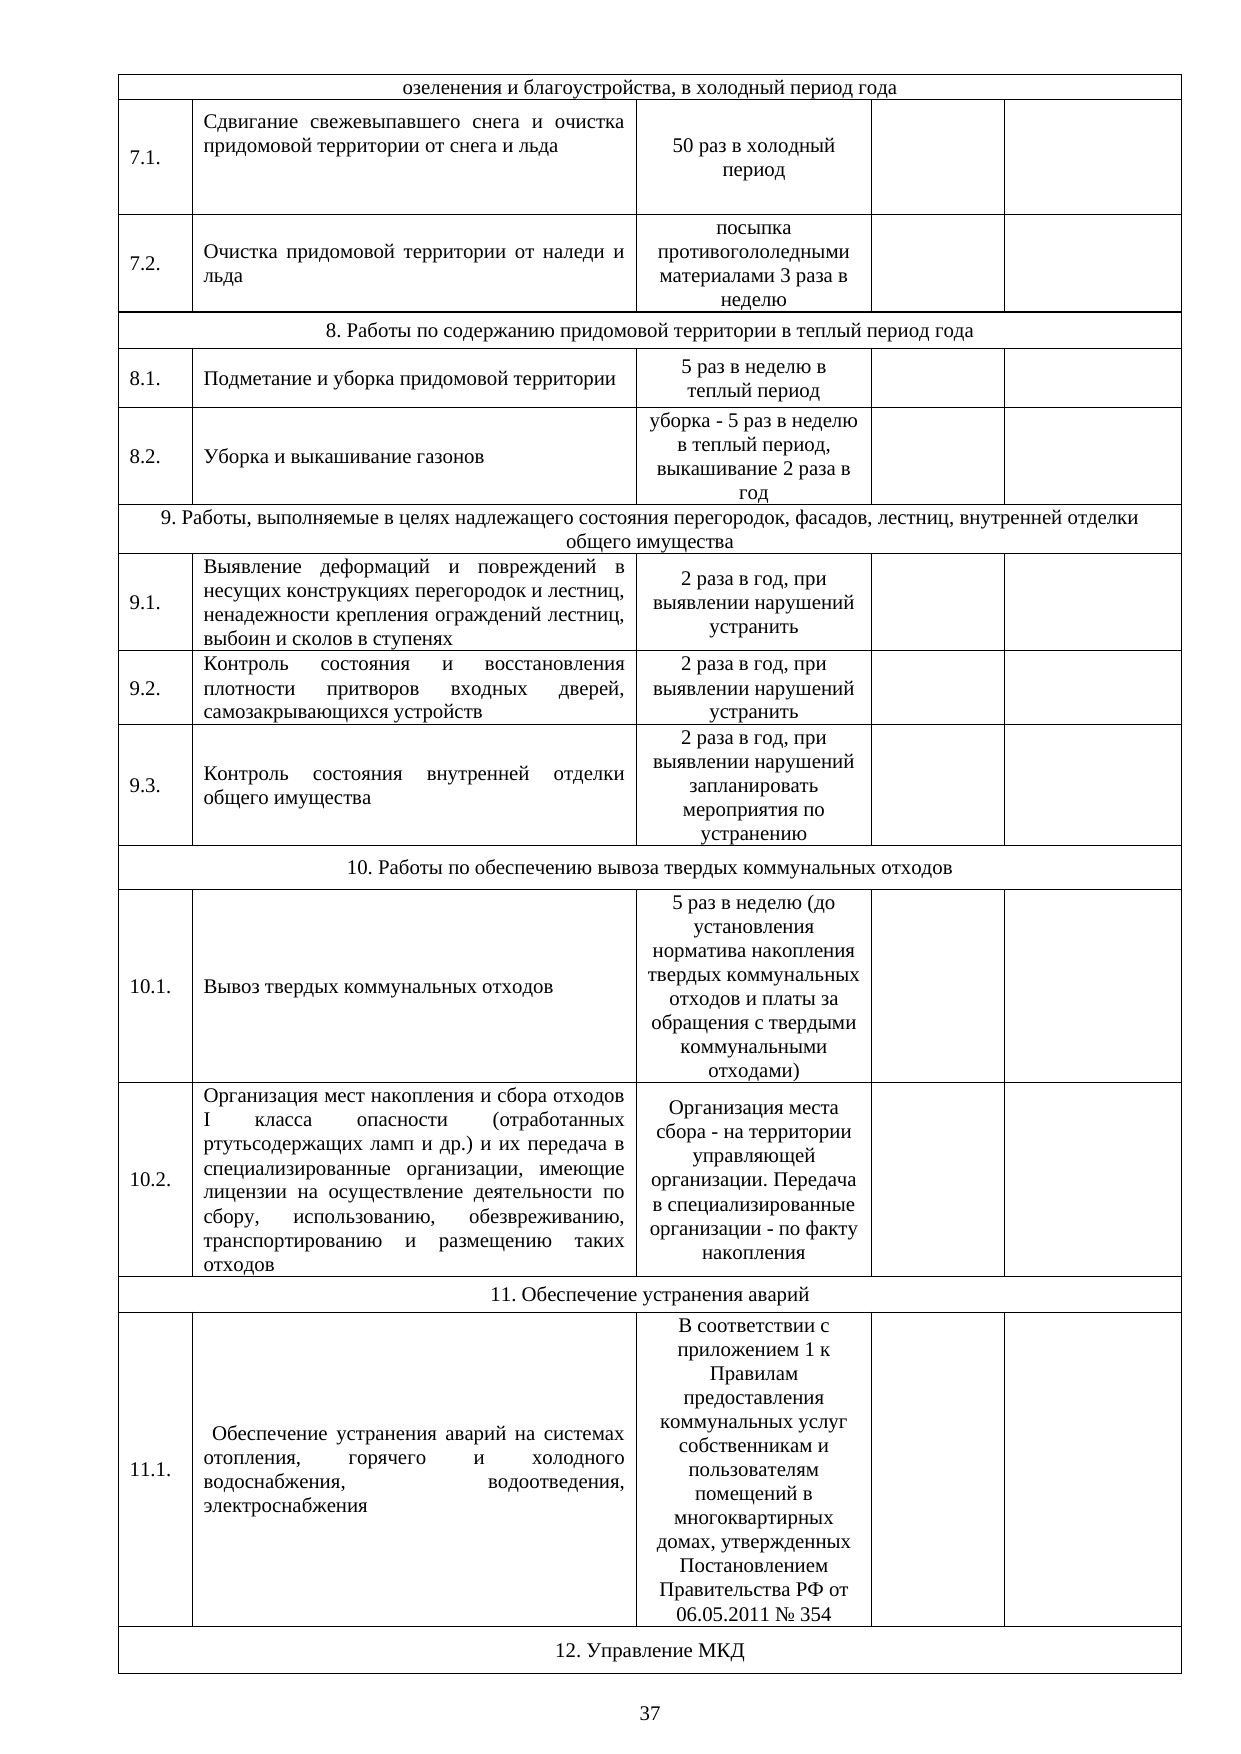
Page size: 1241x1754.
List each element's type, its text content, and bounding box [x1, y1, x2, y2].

table_cell [1005, 1313, 1181, 1626]
table_cell Уборка и выкашивание газонов [193, 408, 636, 504]
table_cell 2 раза в год, при выявлении нарушений запланировать мероприятия по устранению [637, 725, 871, 845]
table_cell Контроль состояния и восстановления плотности притворов входных дверей, самозакрывающихся устройств [193, 651, 636, 723]
table_cell 50 раз в холодный период [637, 100, 871, 214]
table_cell 10.1. [119, 890, 192, 1082]
table_cell [1005, 100, 1181, 214]
table_cell 5 раз в неделю (до установления норматива накопления твердых коммунальных отходов и платы за обращения с твердыми коммунальными отходами) [637, 890, 871, 1082]
table_cell В соответствии с приложением 1 к Правилам предоставления коммунальных услуг собственникам и пользователям помещений в многоквартирных домах, утвержденных Постановлением Правительства РФ от 06.05.2011 № 354 [637, 1313, 871, 1626]
table_cell 9. Работы, выполняемые в целях надлежащего состояния перегородок, фасадов, лестниц, внутренней отделки общего имущества [119, 505, 1181, 553]
table_cell 7.2. [119, 215, 192, 311]
table_cell 7.1. [119, 100, 192, 214]
table_cell [1005, 554, 1181, 650]
table_cell посыпка противогололедными материалами 3 раза в неделю [637, 215, 871, 311]
table_cell Организация мест накопления и сбора отходов I класса опасности (отработанных ртутьсодержащих ламп и др.) и их передача в специализированные организации, имеющие лицензии на осуществление деятельности по сбору, использованию, обезвреживанию, транспортированию и размещению таких отходов [193, 1083, 636, 1276]
table_cell [1005, 725, 1181, 845]
table_cell 11. Обеспечение устранения аварий [119, 1277, 1181, 1312]
table_cell [1005, 349, 1181, 407]
table_cell 11.1. [119, 1313, 192, 1626]
table_cell 9.3. [119, 725, 192, 845]
table_cell [872, 651, 1004, 723]
table_cell [872, 1313, 1004, 1626]
table_cell [872, 349, 1004, 407]
table_cell Организация места сбора - на территории управляющей организации. Передача в специализированные организации - по факту накопления [637, 1083, 871, 1276]
table_cell Контроль состояния внутренней отделки общего имущества [193, 725, 636, 845]
table_cell 5 раз в неделю в теплый период [637, 349, 871, 407]
table_cell Вывоз твердых коммунальных отходов [193, 890, 636, 1082]
table_cell [872, 725, 1004, 845]
table_cell [1005, 651, 1181, 723]
table_cell 9.1. [119, 554, 192, 650]
table_cell [1005, 408, 1181, 504]
table_cell [872, 890, 1004, 1082]
table_cell уборка - 5 раз в неделю в теплый период, выкашивание 2 раза в год [637, 408, 871, 504]
table_cell Обеспечение устранения аварий на системах отопления, горячего и холодного водоснабжения, водоотведения, электроснабжения [193, 1313, 636, 1626]
table_cell 10.2. [119, 1083, 192, 1276]
table_cell 8. Работы по содержанию придомовой территории в теплый период года [119, 313, 1181, 348]
table_cell 2 раза в год, при выявлении нарушений устранить [637, 554, 871, 650]
table_cell 10. Работы по обеспечению вывоза твердых коммунальных отходов [119, 846, 1181, 889]
table_cell Выявление деформаций и повреждений в несущих конструкциях перегородок и лестниц, ненадежности крепления ограждений лестниц, выбоин и сколов в ступенях [193, 554, 636, 650]
table_cell Очистка придомовой территории от наледи и льда [193, 215, 636, 311]
table_cell 8.2. [119, 408, 192, 504]
table_cell 2 раза в год, при выявлении нарушений устранить [637, 651, 871, 723]
table_cell Подметание и уборка придомовой территории [193, 349, 636, 407]
table_cell [872, 100, 1004, 214]
table_cell [872, 554, 1004, 650]
table_cell [1005, 215, 1181, 311]
table_cell [872, 215, 1004, 311]
table_cell [872, 408, 1004, 504]
table_cell 8.1. [119, 349, 192, 407]
table_cell 9.2. [119, 651, 192, 723]
table_cell [1005, 890, 1181, 1082]
table_cell [872, 1083, 1004, 1276]
table_cell 12. Управление МКД [119, 1627, 1181, 1673]
table_cell [1005, 1083, 1181, 1276]
table_cell Сдвигание свежевыпавшего снега и очистка придомовой территории от снега и льда [193, 100, 636, 214]
